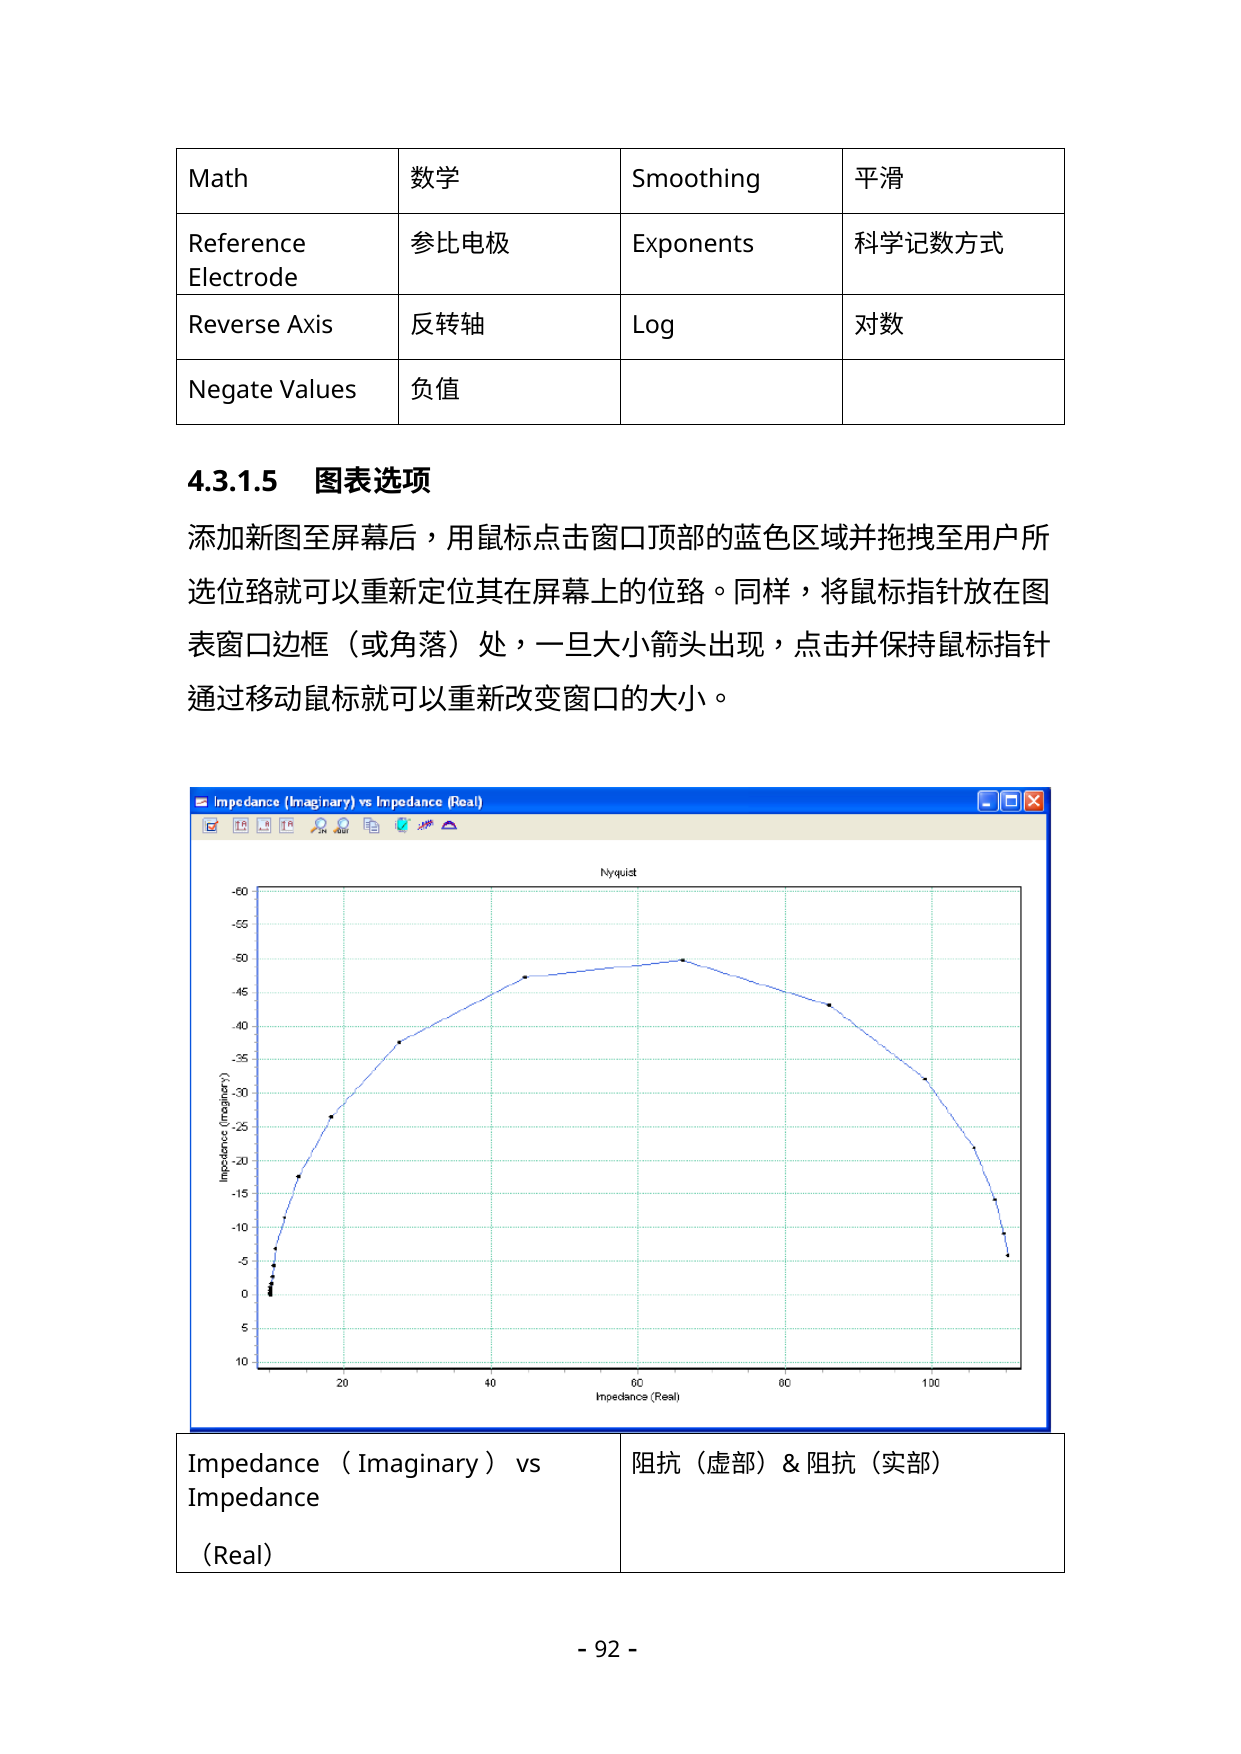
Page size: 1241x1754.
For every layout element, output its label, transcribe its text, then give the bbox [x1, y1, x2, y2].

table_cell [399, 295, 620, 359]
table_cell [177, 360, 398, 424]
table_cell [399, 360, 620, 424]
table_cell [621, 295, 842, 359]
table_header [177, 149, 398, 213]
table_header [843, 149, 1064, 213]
text 添加新图至屏幕后，用鼠标点击窗口顶部的蓝色区域并拖拽至用户所选位臵就可以重新定位其在屏幕上的位臵。同样，将鼠标指针放在图表窗口边框（或角落）处，一旦大小箭头出现，点击并保持鼠标指针通过移动鼠标就可以重新改变窗口的大小。 [187, 517, 1053, 718]
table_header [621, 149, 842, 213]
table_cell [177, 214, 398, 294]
subtitle 图表选项 [187, 461, 1107, 500]
picture [189, 787, 1052, 1433]
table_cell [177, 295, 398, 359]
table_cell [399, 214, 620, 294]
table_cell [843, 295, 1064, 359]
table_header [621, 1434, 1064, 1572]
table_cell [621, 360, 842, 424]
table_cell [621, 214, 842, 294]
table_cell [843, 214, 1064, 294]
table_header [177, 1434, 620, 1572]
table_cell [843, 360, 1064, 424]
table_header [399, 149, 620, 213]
